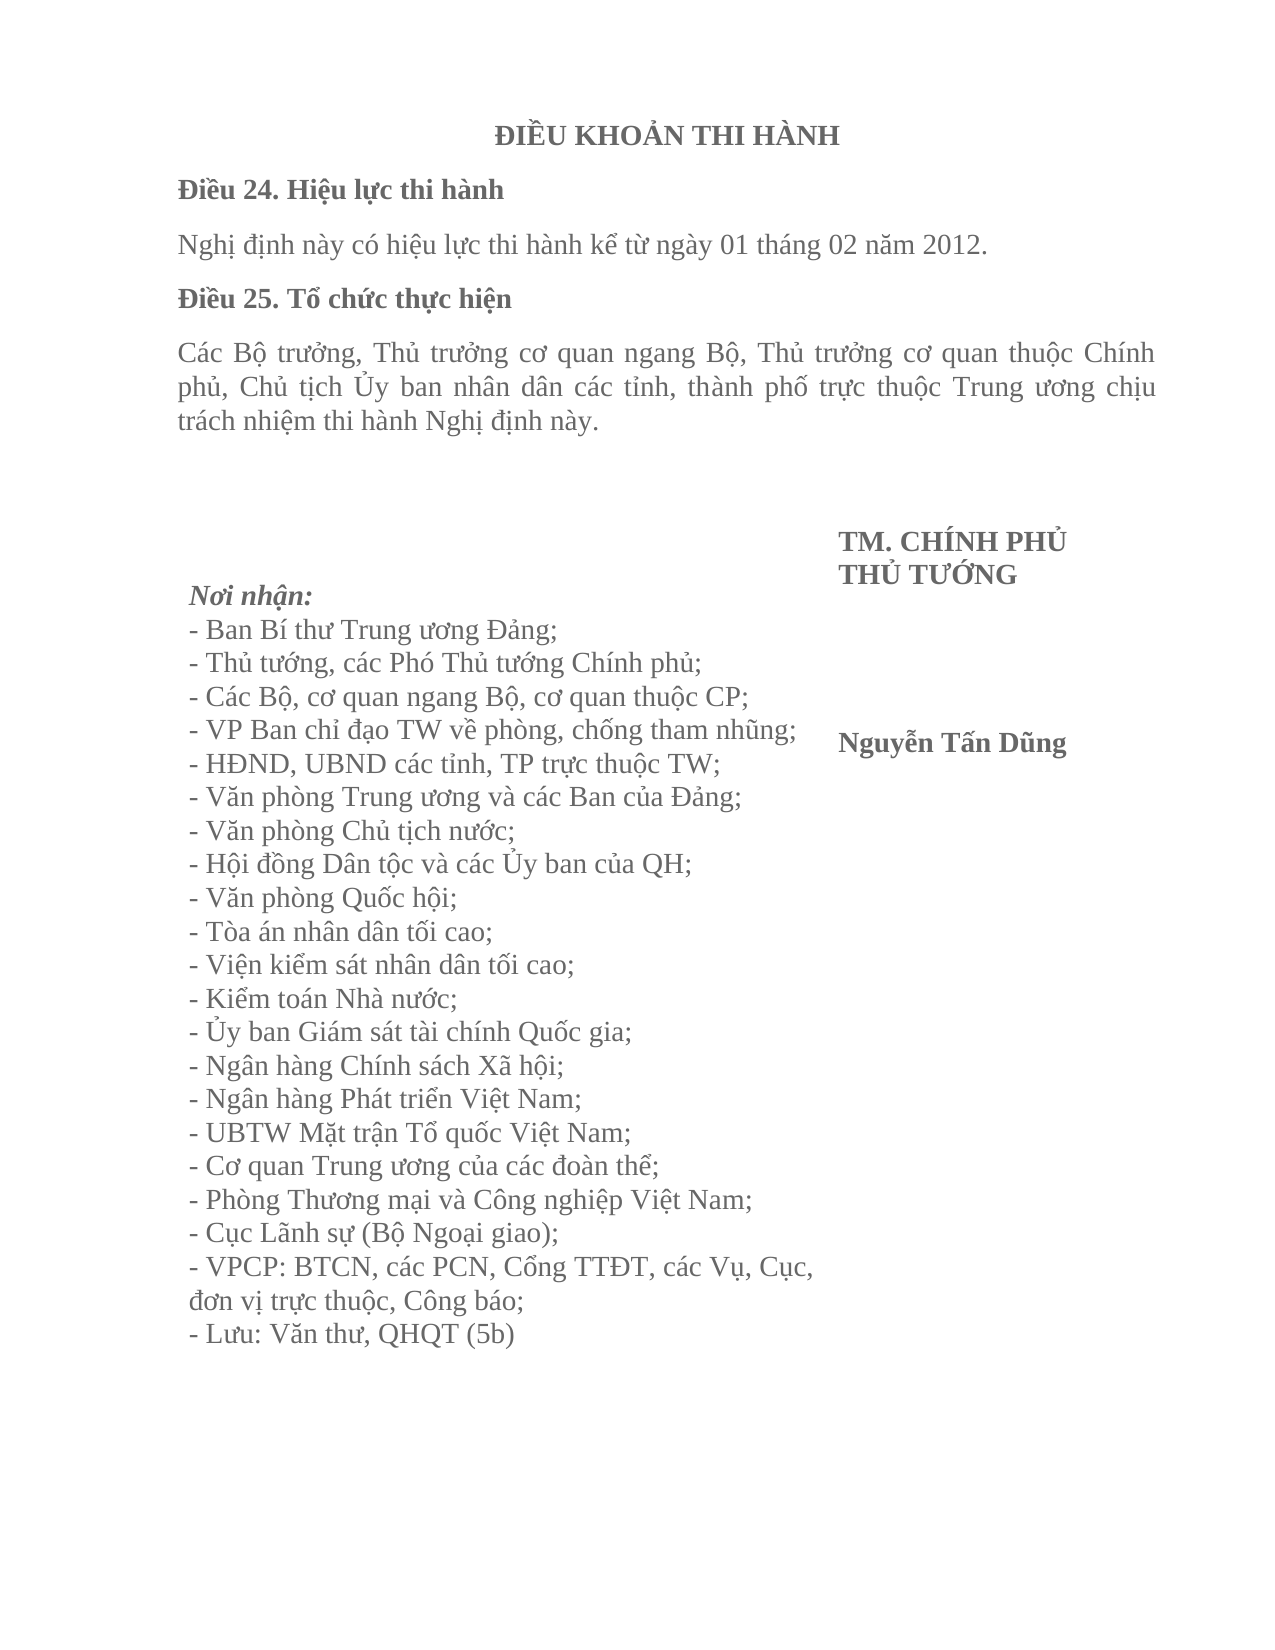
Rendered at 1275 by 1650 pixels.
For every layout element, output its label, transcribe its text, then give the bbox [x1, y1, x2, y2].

table_header Nơi nhận: - Ban Bí thư Trung ương Đảng; - Thủ tướng, các Phó Thủ tướng Chính phủ; - Các Bộ, cơ quan ngang Bộ, cơ quan thuộc CP; - VP Ban chỉ đạo TW về phòng, chống tham nhũng; - HĐND, UBND các tỉnh, TP trực thuộc TW; - Văn phòng Trung ương và các Ban của Đảng; - Văn phòng Chủ tịch nước; - Hội đồng Dân tộc và các Ủy ban của QH; - Văn phòng Quốc hội; - Tòa án nhân dân tối cao; - Viện kiểm sát nhân dân tối cao; - Kiểm toán Nhà nước; - Ủy ban Giám sát tài chính Quốc gia; - Ngân hàng Chính sách Xã hội; - Ngân hàng Phát triển Việt Nam; - UBTW Mặt trận Tổ quốc Việt Nam; - Cơ quan Trung ương của các đoàn thể; - Phòng Thương mại và Công nghiệp Việt Nam; - Cục Lãnh sự (Bộ Ngoại giao); - VPCP: BTCN, các PCN, Cổng TTĐT, các Vụ, Cục, đơn vị trực thuộc, Công báo; - Lưu: Văn thư, QHQT (5b) [177, 511, 827, 1371]
table_header TM. CHÍNH PHỦ THỦ TƯỚNG Nguyễn Tấn Dũng [827, 511, 1275, 1371]
text ĐIỀU KHOẢN THI HÀNH [177, 118, 1157, 152]
text Điều 24. Hiệu lực thi hành [177, 172, 1157, 206]
text Nghị định này có hiệu lực thi hành kể từ ngày 01 tháng 02 năm 2012. [177, 227, 1157, 260]
text Điều 25. Tổ chức thực hiện [177, 281, 1157, 315]
text Các Bộ trưởng, Thủ trưởng cơ quan ngang Bộ, Thủ trưởng cơ quan thuộc Chính phủ, Chủ tịch Ủy ban nhân dân các tỉnh, thành phố trực thuộc Trung ương chịu trách nhiệm thi hành Nghị định này. [177, 336, 1157, 436]
